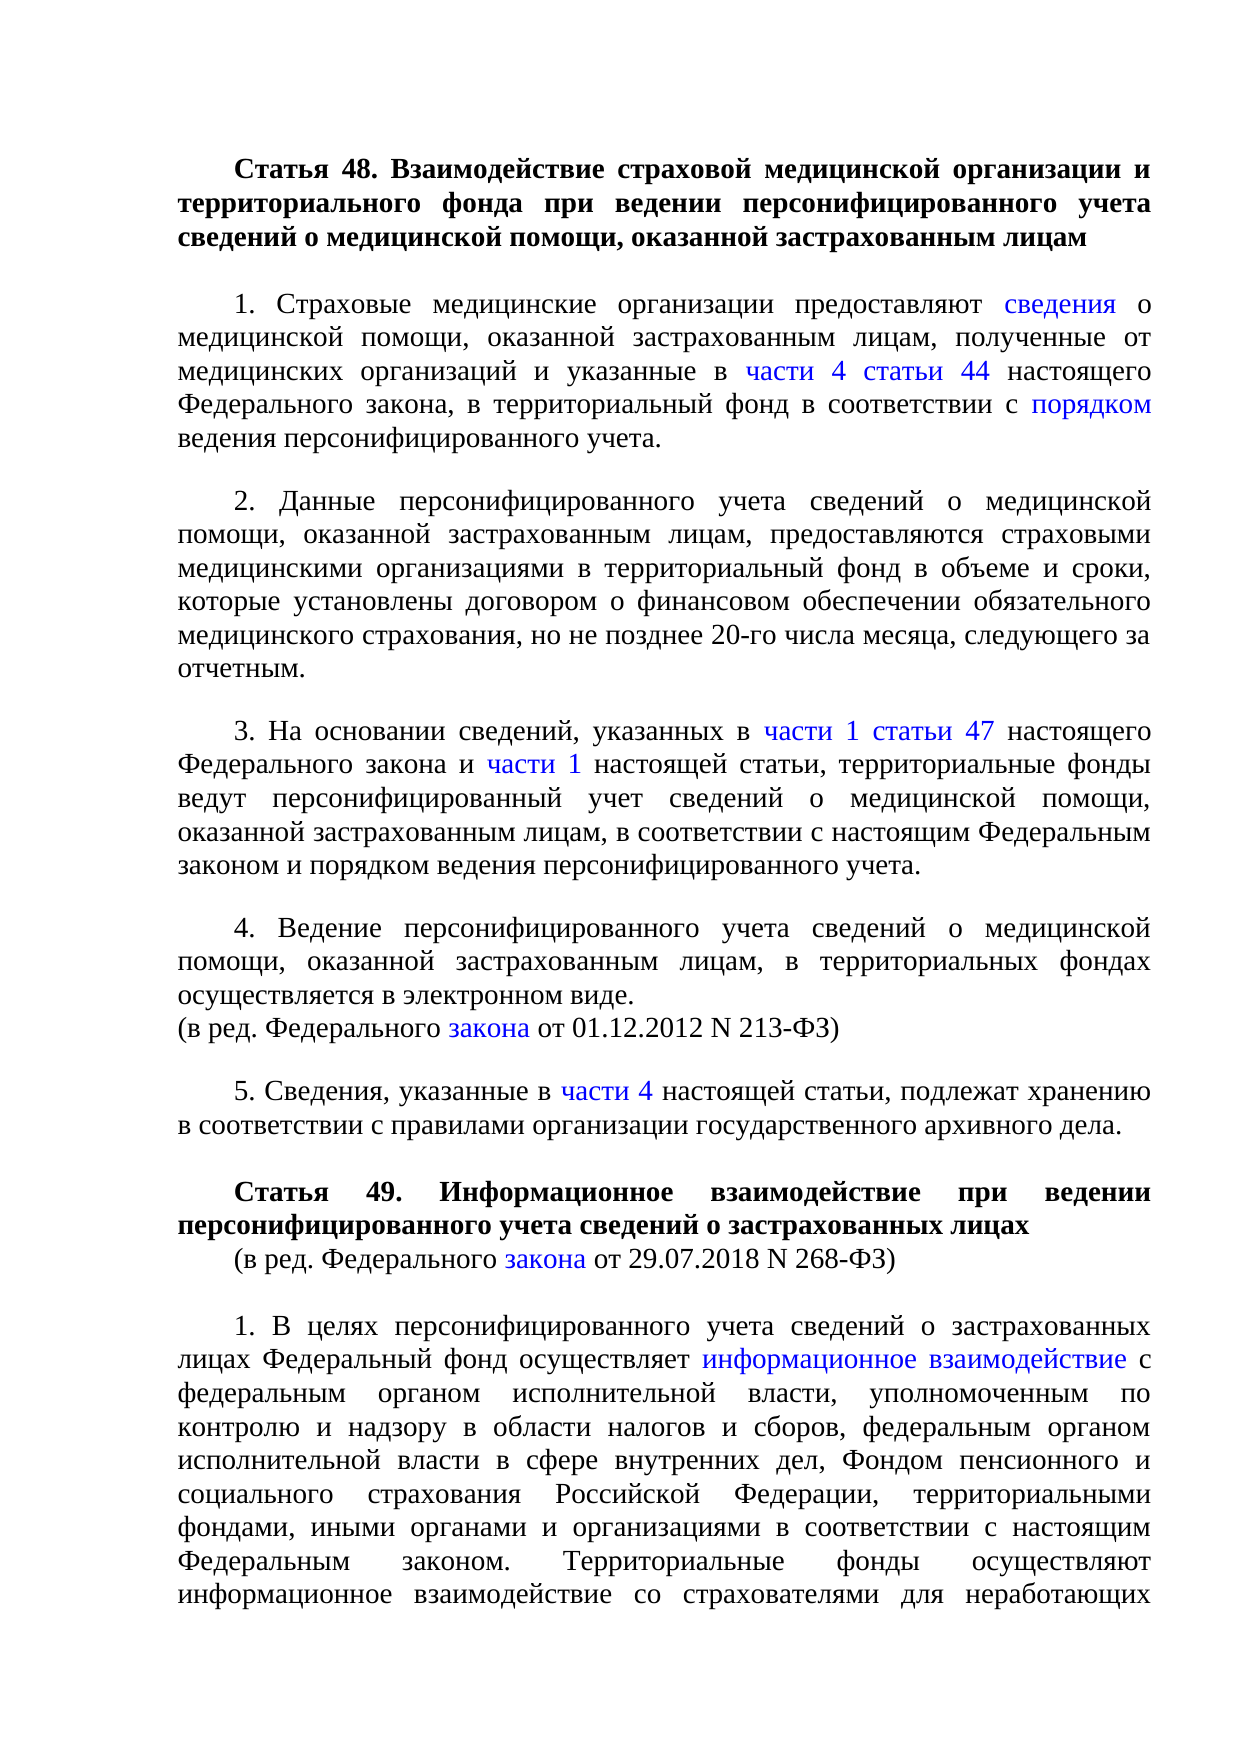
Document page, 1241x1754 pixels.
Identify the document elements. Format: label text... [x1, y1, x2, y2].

text 4. Ведение персонифицированного учета сведений о медицинской помощи, оказанной застрахованным лицам, в территориальных фондах осуществляется в электронном виде. [177, 910, 1152, 1011]
text 3. На основании сведений, указанных в части 1 статьи 47 настоящего Федерального закона и части 1 настоящей статьи, территориальные фонды ведут персонифицированный учет сведений о медицинской помощи, оказанной застрахованным лицам, в соответствии с настоящим Федеральным законом и порядком ведения персонифицированного учета. [177, 713, 1152, 881]
title Статья 49. Информационное взаимодействие при ведении персонифицированного учета сведений о застрахованных лицах [177, 1174, 1152, 1241]
text 1. Страховые медицинские организации предоставляют сведения о медицинской помощи, оказанной застрахованным лицам, полученные от медицинских организаций и указанные в части 4 статьи 44 настоящего Федерального закона, в территориальный фонд в соответствии с порядком ведения персонифицированного учета. [177, 286, 1152, 453]
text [177, 1308, 1152, 1610]
title Статья 48. Взаимодействие страховой медицинской организации и территориального фонда при ведении персонифицированного учета сведений о медицинской помощи, оказанной застрахованным лицам [177, 152, 1152, 252]
text 5. Сведения, указанные в части 4 настоящей статьи, подлежат хранению в соответствии с правилами организации государственного архивного дела. [177, 1073, 1152, 1140]
text 2. Данные персонифицированного учета сведений о медицинской помощи, оказанной застрахованным лицам, предоставляются страховыми медицинскими организациями в территориальный фонд в объеме и сроки, которые установлены договором о финансовом обеспечении обязательного медицинского страхования, но не позднее 20-го числа месяца, следующего за отчетным. [177, 483, 1152, 684]
text (в ред. Федерального закона от 01.12.2012 N 213-ФЗ) [177, 1011, 1152, 1044]
text (в ред. Федерального закона от 29.07.2018 N 268-ФЗ) [177, 1241, 1152, 1274]
